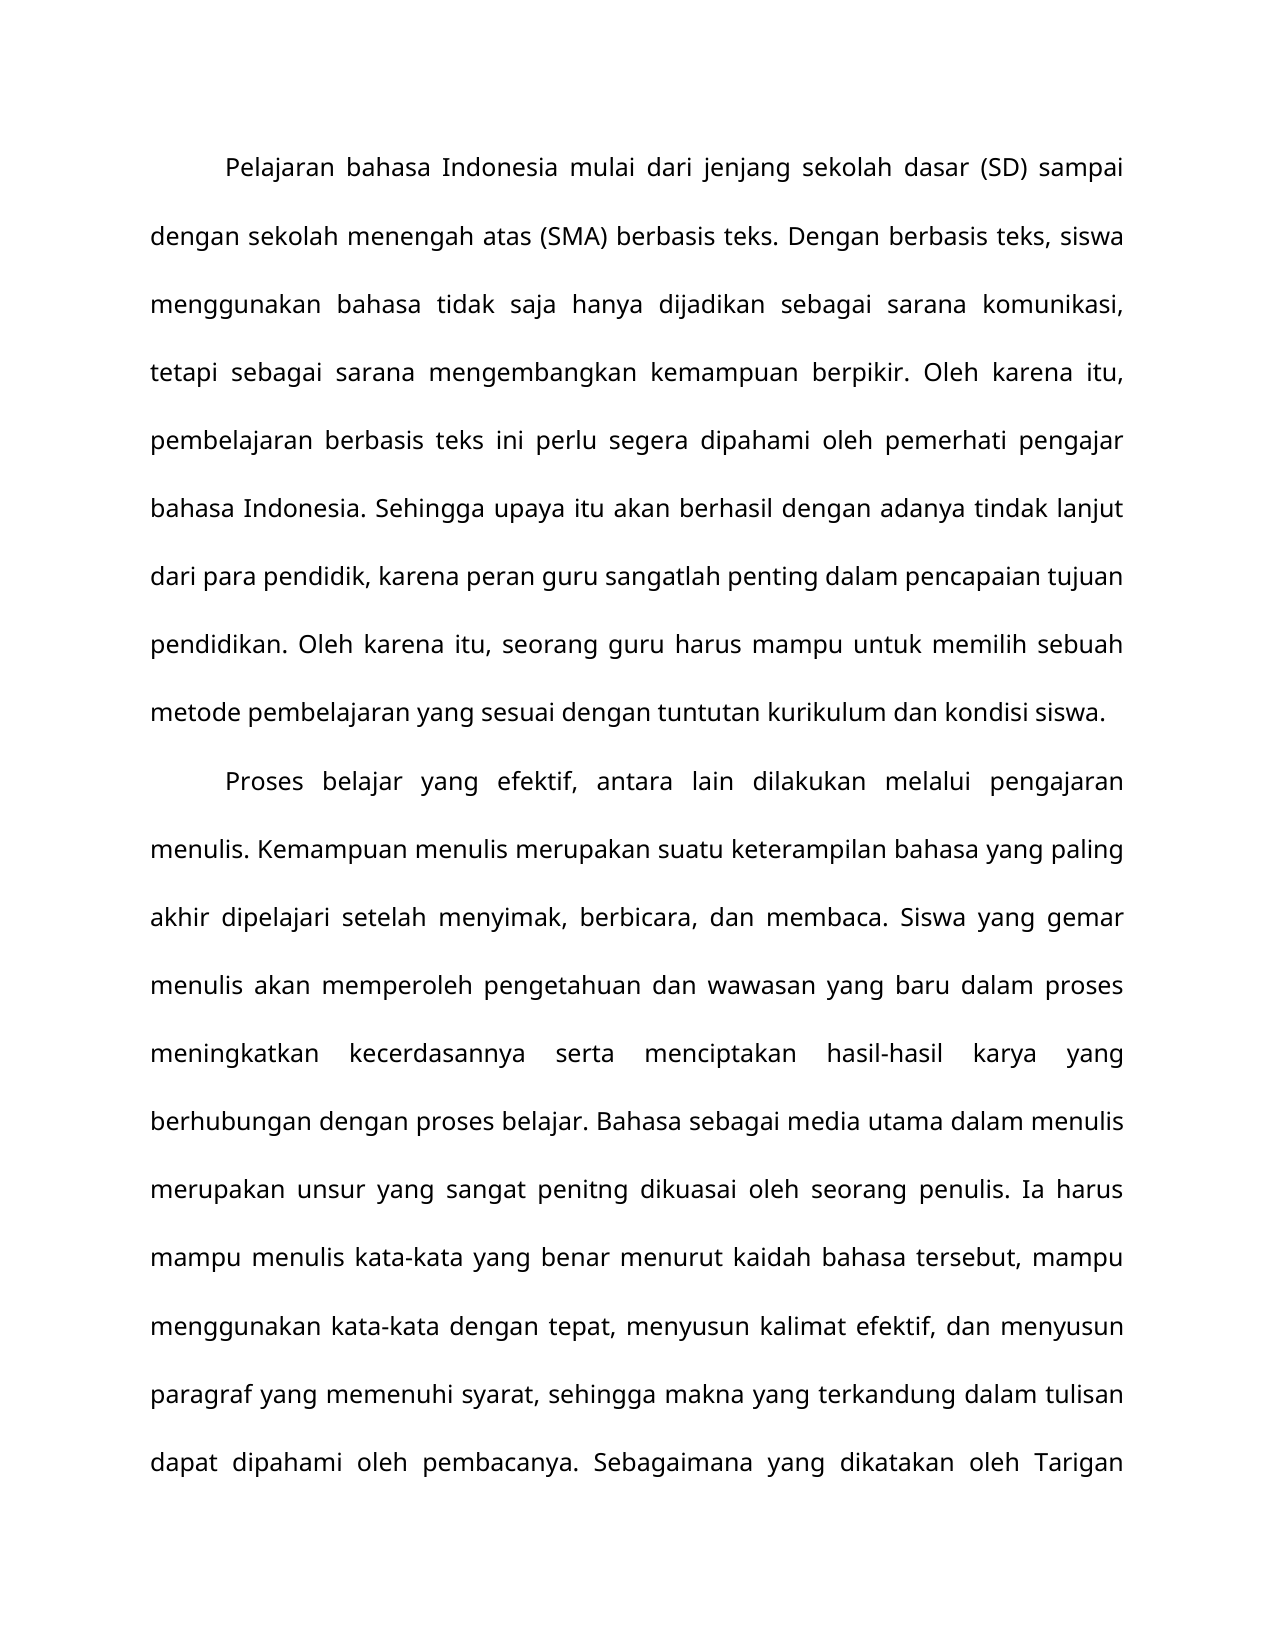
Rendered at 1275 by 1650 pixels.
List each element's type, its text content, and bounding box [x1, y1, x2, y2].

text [150, 763, 1125, 1478]
text Pelajaran bahasa Indonesia mulai dari jenjang sekolah dasar (SD) sampai dengan sekolah menengah atas (SMA) berbasis teks. Dengan berbasis teks, siswa menggunakan bahasa tidak saja hanya dijadikan sebagai sarana komunikasi, tetapi sebagai sarana mengembangkan kemampuan berpikir. Oleh karena itu, pembelajaran berbasis teks ini perlu segera dipahami oleh pemerhati pengajar bahasa Indonesia. Sehingga upaya itu akan berhasil dengan adanya tindak lanjut dari para pendidik, karena peran guru sangatlah penting dalam pencapaian tujuan pendidikan. Oleh karena itu, seorang guru harus mampu untuk memilih sebuah metode pembelajaran yang sesuai dengan tuntutan kurikulum dan kondisi siswa. [150, 150, 1125, 729]
